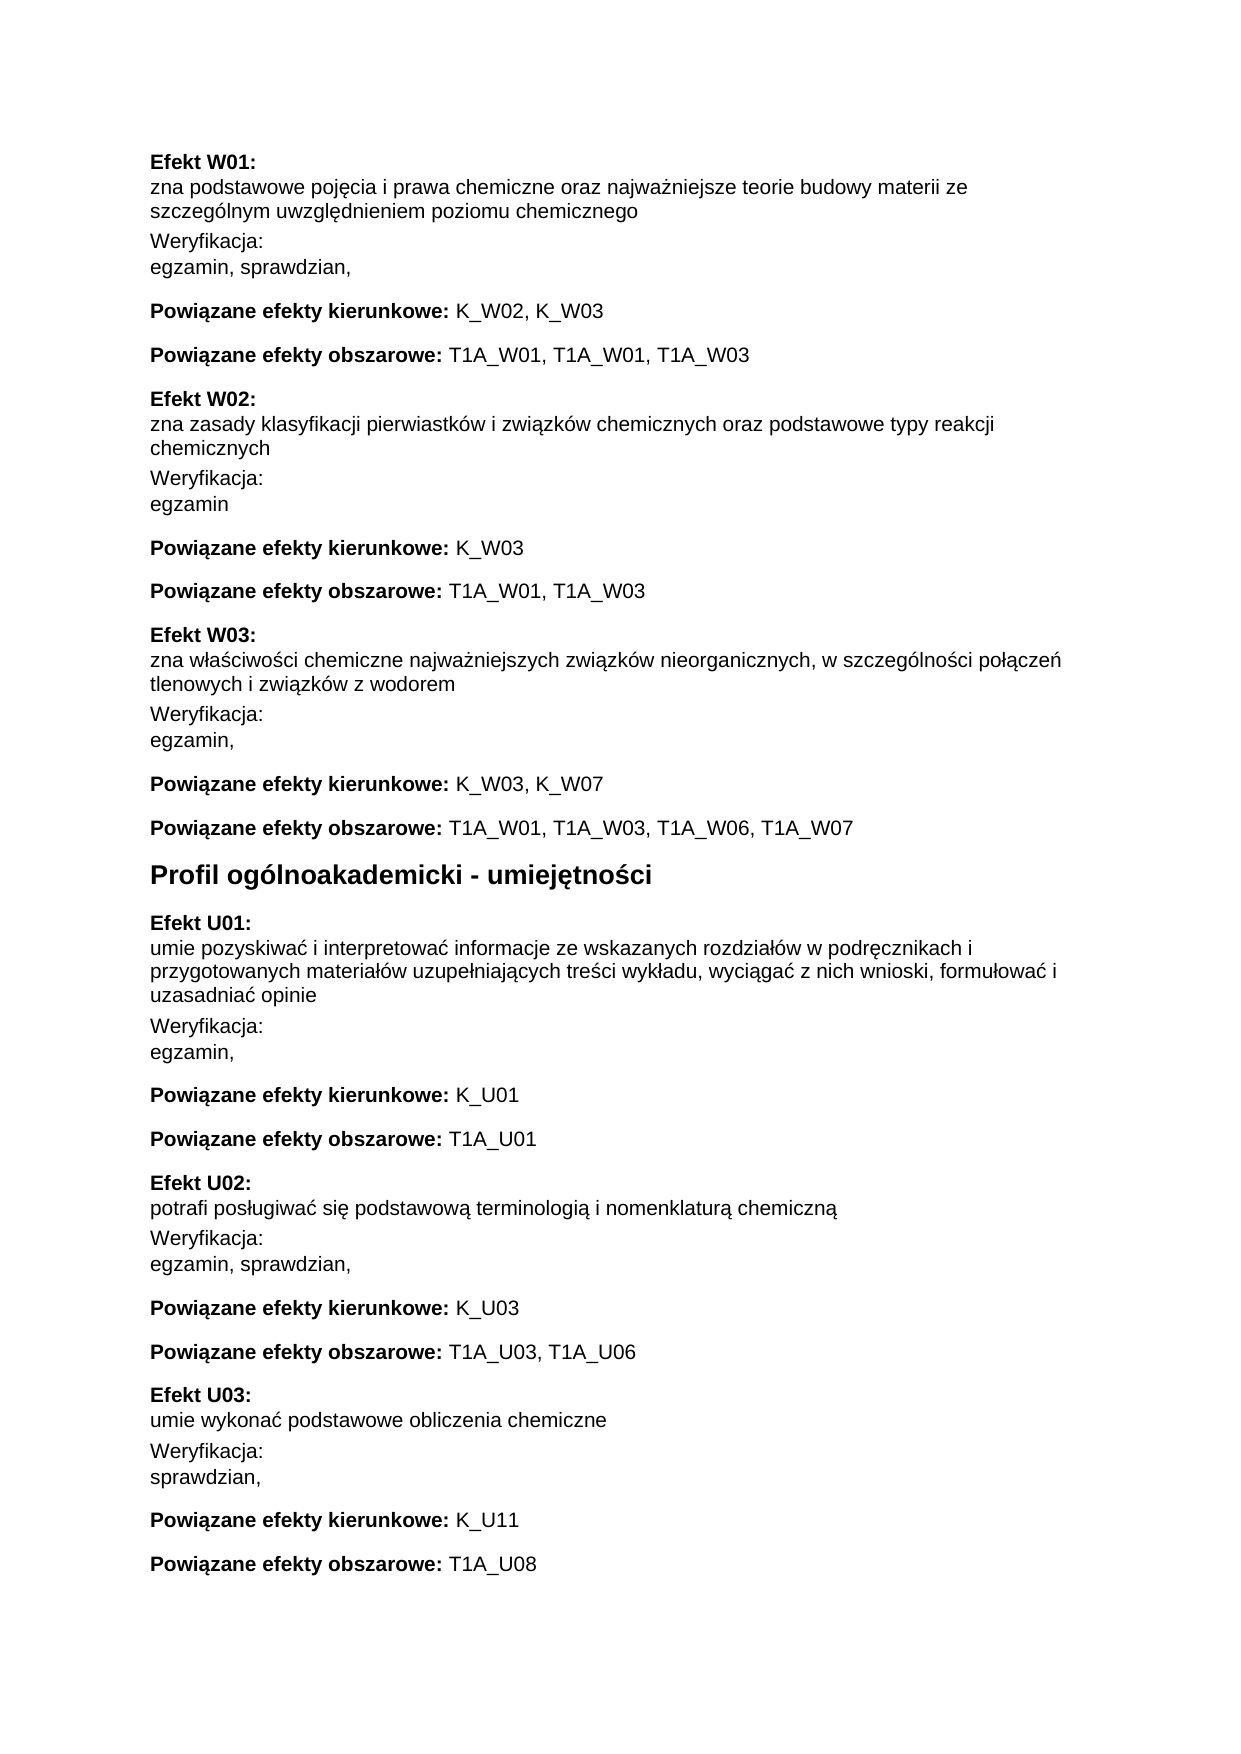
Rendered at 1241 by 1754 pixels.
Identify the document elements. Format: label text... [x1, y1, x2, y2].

text Powiązane efekty kierunkowe: K_W03 [150, 535, 1090, 559]
text Weryfikacja: [150, 1226, 1090, 1250]
text umie pozyskiwać i interpretować informacje ze wskazanych rozdziałów w podręcznikach i przygotowanych materiałów uzupełniających treści wykładu, wyciągać z nich wnioski, formułować i uzasadniać opinie [150, 935, 1090, 1007]
text Powiązane efekty obszarowe: T1A_U03, T1A_U06 [150, 1339, 1090, 1363]
text Powiązane efekty kierunkowe: K_U03 [150, 1296, 1090, 1320]
text Weryfikacja: [150, 1013, 1090, 1037]
text Efekt U02: [150, 1171, 1090, 1195]
text zna podstawowe pojęcia i prawa chemiczne oraz najważniejsze teorie budowy materii ze szczególnym uwzględnieniem poziomu chemicznego [150, 175, 1090, 223]
text Weryfikacja: [150, 1438, 1090, 1462]
text egzamin, [150, 1039, 1090, 1063]
text Powiązane efekty obszarowe: T1A_U01 [150, 1127, 1090, 1151]
text Efekt U03: [150, 1383, 1090, 1407]
text Powiązane efekty kierunkowe: K_W03, K_W07 [150, 772, 1090, 796]
text Powiązane efekty kierunkowe: K_U11 [150, 1508, 1090, 1532]
text sprawdzian, [150, 1464, 1090, 1488]
text potrafi posługiwać się podstawową terminologią i nomenklaturą chemiczną [150, 1196, 1090, 1220]
text Efekt U01: [150, 910, 1090, 934]
text umie wykonać podstawowe obliczenia chemiczne [150, 1408, 1090, 1432]
subtitle Profil ogólnoakademicki - umiejętności [150, 859, 1090, 891]
text Powiązane efekty obszarowe: T1A_W01, T1A_W03 [150, 579, 1090, 603]
text Weryfikacja: [150, 466, 1090, 489]
text egzamin [150, 492, 1090, 516]
text Weryfikacja: [150, 702, 1090, 726]
text Powiązane efekty kierunkowe: K_U01 [150, 1083, 1090, 1107]
text Powiązane efekty obszarowe: T1A_W01, T1A_W01, T1A_W03 [150, 343, 1090, 367]
text egzamin, sprawdzian, [150, 255, 1090, 279]
text Efekt W02: [150, 386, 1090, 410]
text Efekt W01: [150, 150, 1090, 174]
text Powiązane efekty obszarowe: T1A_U08 [150, 1552, 1090, 1576]
text egzamin, sprawdzian, [150, 1252, 1090, 1276]
text zna zasady klasyfikacji pierwiastków i związków chemicznych oraz podstawowe typy reakcji chemicznych [150, 411, 1090, 459]
text Powiązane efekty obszarowe: T1A_W01, T1A_W03, T1A_W06, T1A_W07 [150, 816, 1090, 839]
text Powiązane efekty kierunkowe: K_W02, K_W03 [150, 299, 1090, 323]
text zna właściwości chemiczne najważniejszych związków nieorganicznych, w szczególności połączeń tlenowych i związków z wodorem [150, 648, 1090, 696]
text egzamin, [150, 728, 1090, 752]
text Weryfikacja: [150, 229, 1090, 253]
text Efekt W03: [150, 623, 1090, 647]
